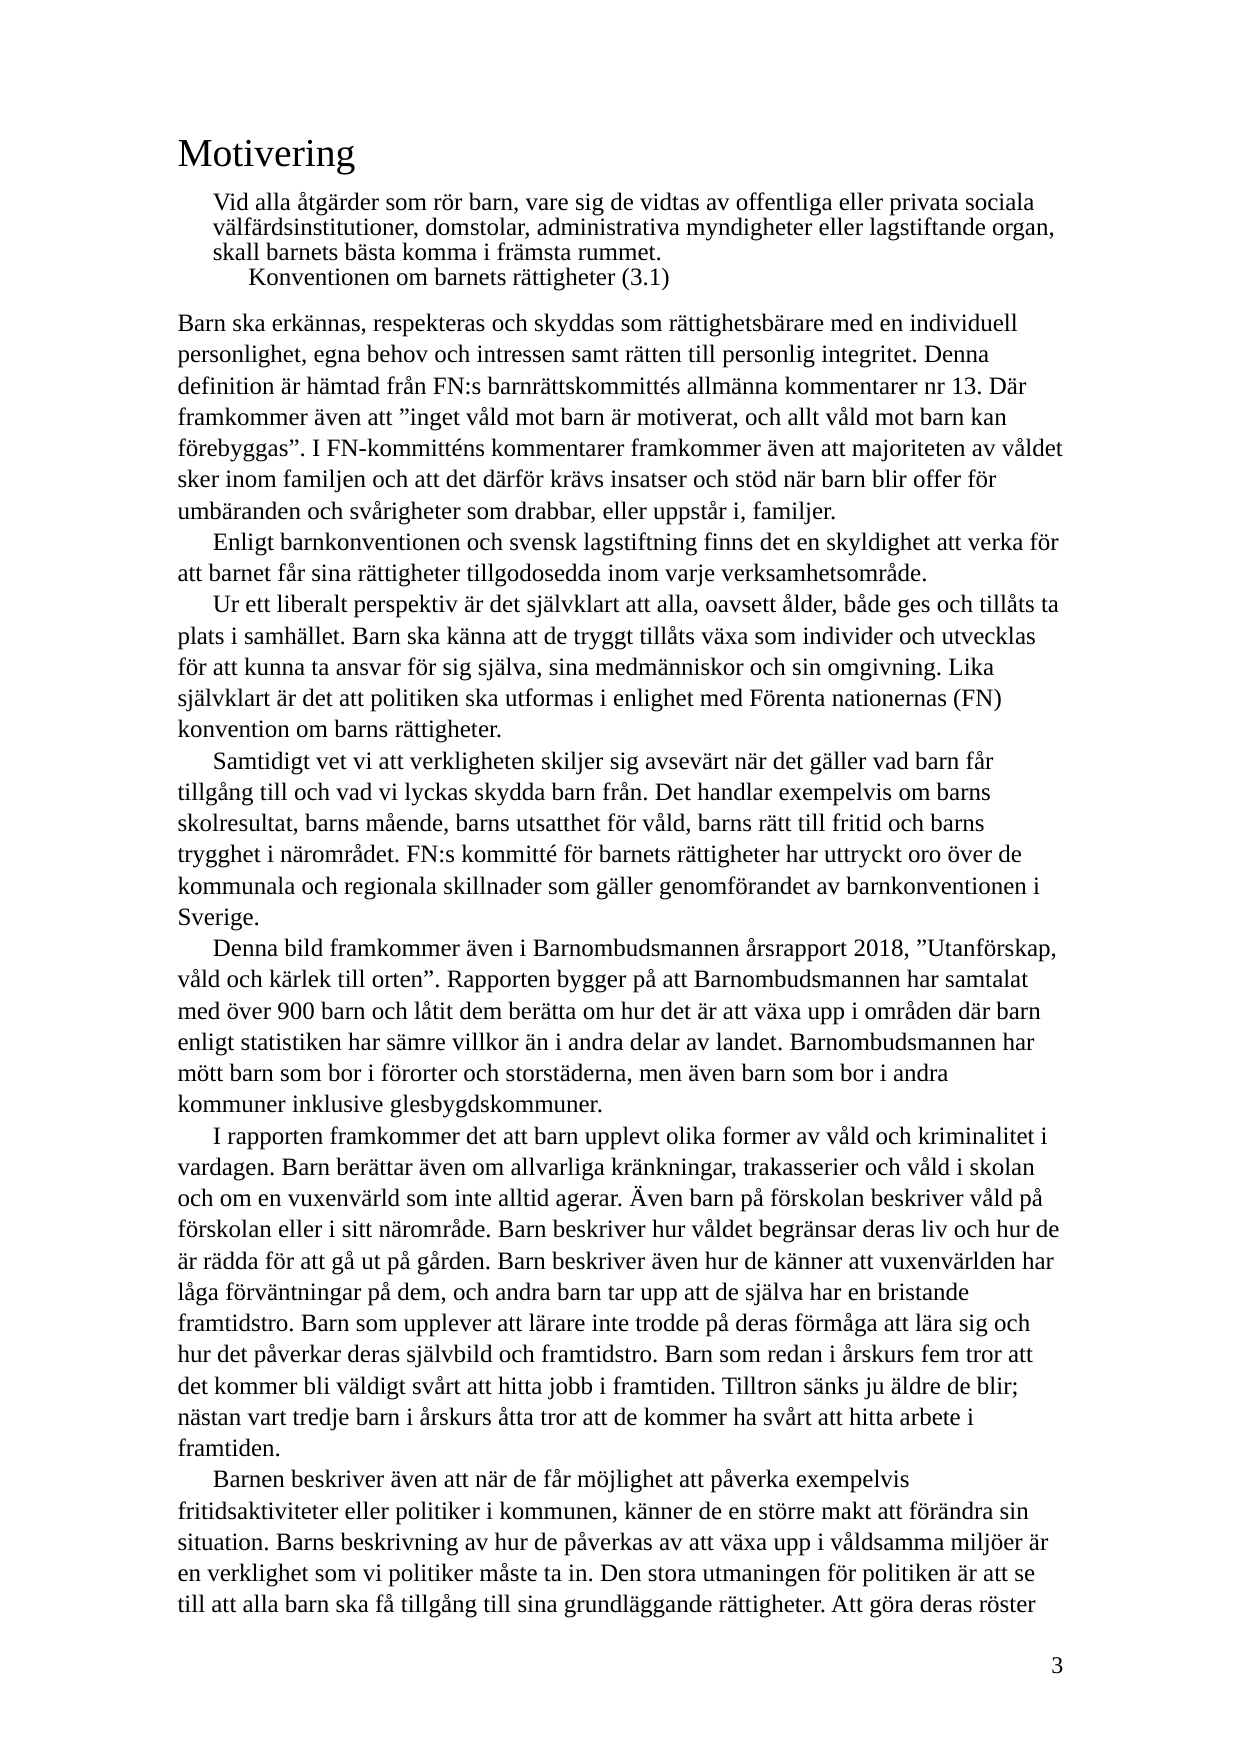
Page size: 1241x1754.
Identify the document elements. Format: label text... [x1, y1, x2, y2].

text Denna bild framkommer även i Barnombudsmannen årsrapport 2018, ”Utanförskap, våld och kärlek till orten”. Rapporten bygger på att Barnombudsmannen har samtalat med över 900 barn och låtit dem berätta om hur det är att växa upp i områden där barn enligt statistiken har sämre villkor än i andra delar av landet. Barnombudsmannen har mött barn som bor i förorter och storstäderna, men även barn som bor i andra kommuner inklusive glesbygdskommuner. [177, 931, 1063, 1118]
text Konventionen om barnets rättigheter (3.1) [213, 265, 1063, 290]
text Enligt barnkonventionen och svensk lagstiftning finns det en skyldighet att verka för att barnet får sina rättigheter tillgodosedda inom varje verksamhetsområde. [177, 524, 1063, 587]
text Samtidigt vet vi att verkligheten skiljer sig avsevärt när det gäller vad barn får tillgång till och vad vi lyckas skydda barn från. Det handlar exempelvis om barns skolresultat, barns mående, barns utsatthet för våld, barns rätt till fritid och barns trygghet i närområdet. FN:s kommitté för barnets rättigheter har uttryckt oro över de kommunala och regionala skillnader som gäller genomförandet av barnkonventionen i Sverige. [177, 743, 1063, 931]
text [177, 1462, 1063, 1618]
text Ur ett liberalt perspektiv är det självklart att alla, oavsett ålder, både ges och tillåts ta plats i samhället. Barn ska känna att de tryggt tillåts växa som individer och utvecklas för att kunna ta ansvar för sig själva, sina medmänniskor och sin omgivning. Lika självklart är det att politiken ska utformas i enlighet med Förenta nationernas (FN) konvention om barns rättigheter. [177, 587, 1063, 743]
text I rapporten framkommer det att barn upplevt olika former av våld och kriminalitet i vardagen. Barn berättar även om allvarliga kränkningar, trakasserier och våld i skolan och om en vuxenvärld som inte alltid agerar. Även barn på förskolan beskriver våld på förskolan eller i sitt närområde. Barn beskriver hur våldet begränsar deras liv och hur de är rädda för att gå ut på gården. Barn beskriver även hur de känner att vuxenvärlden har låga förväntningar på dem, och andra barn tar upp att de själva har en bristande framtidstro. Barn som upplever att lärare inte trodde på deras förmåga att lära sig och hur det påverkar deras självbild och framtidstro. Barn som redan i årskurs fem tror att det kommer bli väldigt svårt att hitta jobb i framtiden. Tilltron sänks ju äldre de blir; nästan vart tredje barn i årskurs åtta tror att de kommer ha svårt att hitta arbete i framtiden. [177, 1118, 1063, 1462]
text Barn ska erkännas, respekteras och skyddas som rättighetsbärare med en individuell personlighet, egna behov och intressen samt rätten till personlig integritet. Denna definition är hämtad från FN:s barnrättskommittés allmänna kommentarer nr 13. Där framkommer även att ”inget våld mot barn är motiverat, och allt våld mot barn kan förebyggas”. I FN-kommitténs kommentarer framkommer även att majoriteten av våldet sker inom familjen och att det därför krävs insatser och stöd när barn blir offer för umbäranden och svårigheter som drabbar, eller uppstår i, familjer. [177, 306, 1063, 524]
text Vid alla åtgärder som rör barn, vare sig de vidtas av offentliga eller privata sociala välfärdsinstitutioner, domstolar, administrativa myndigheter eller lagstiftande organ, skall barnets bästa komma i främsta rummet. [213, 190, 1063, 265]
